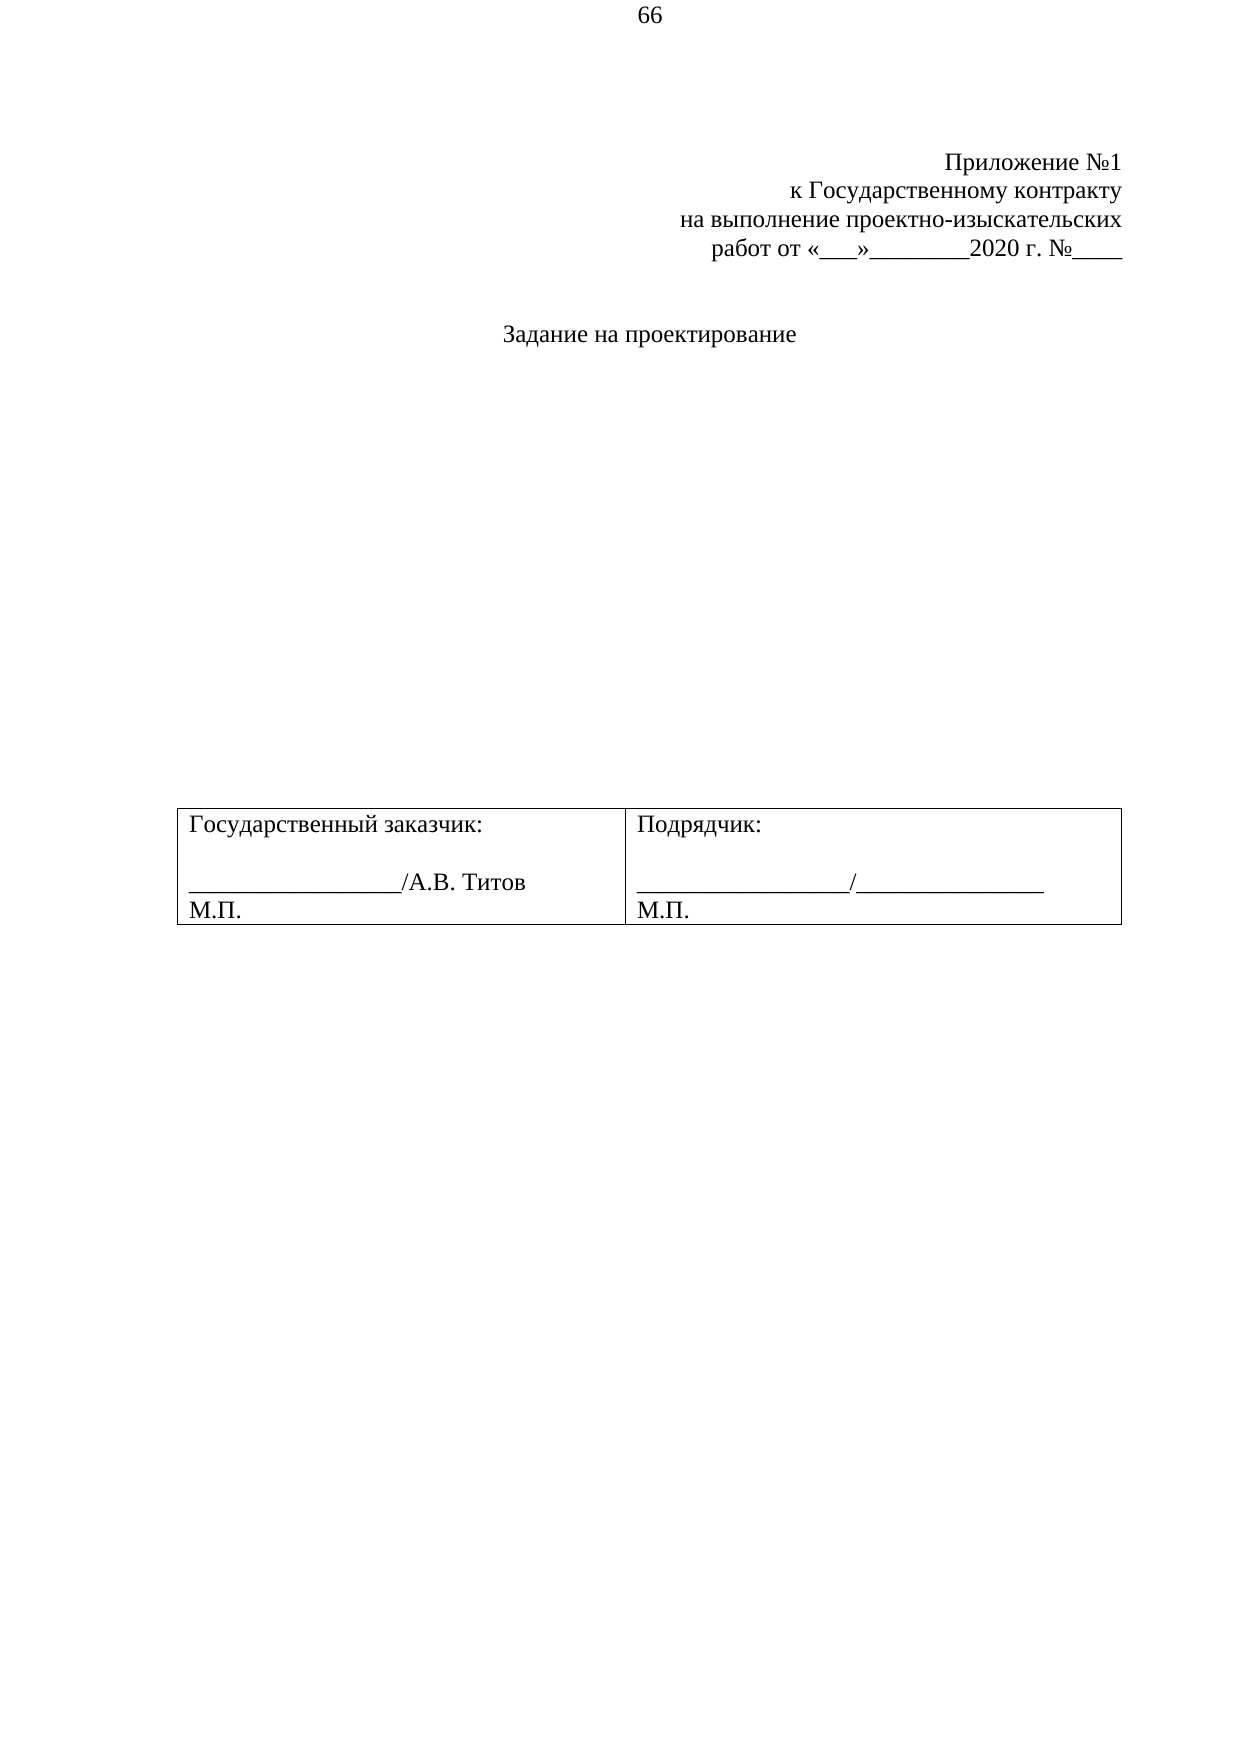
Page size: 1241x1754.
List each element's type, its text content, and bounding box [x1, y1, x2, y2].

text Задание на проектирование [177, 319, 1122, 348]
text на выполнение проектно-изыскательских [664, 204, 1122, 233]
text к Государственному контракту [664, 176, 1122, 204]
text Приложение №1 [664, 147, 1122, 176]
text работ от «___»________2020 г. №____ [664, 233, 1122, 262]
table_header Государственный заказчик: _________________/А.В. Титов М.П. [178, 809, 625, 924]
table_header Подрядчик: _________________/_______________ М.П. [626, 809, 1121, 924]
